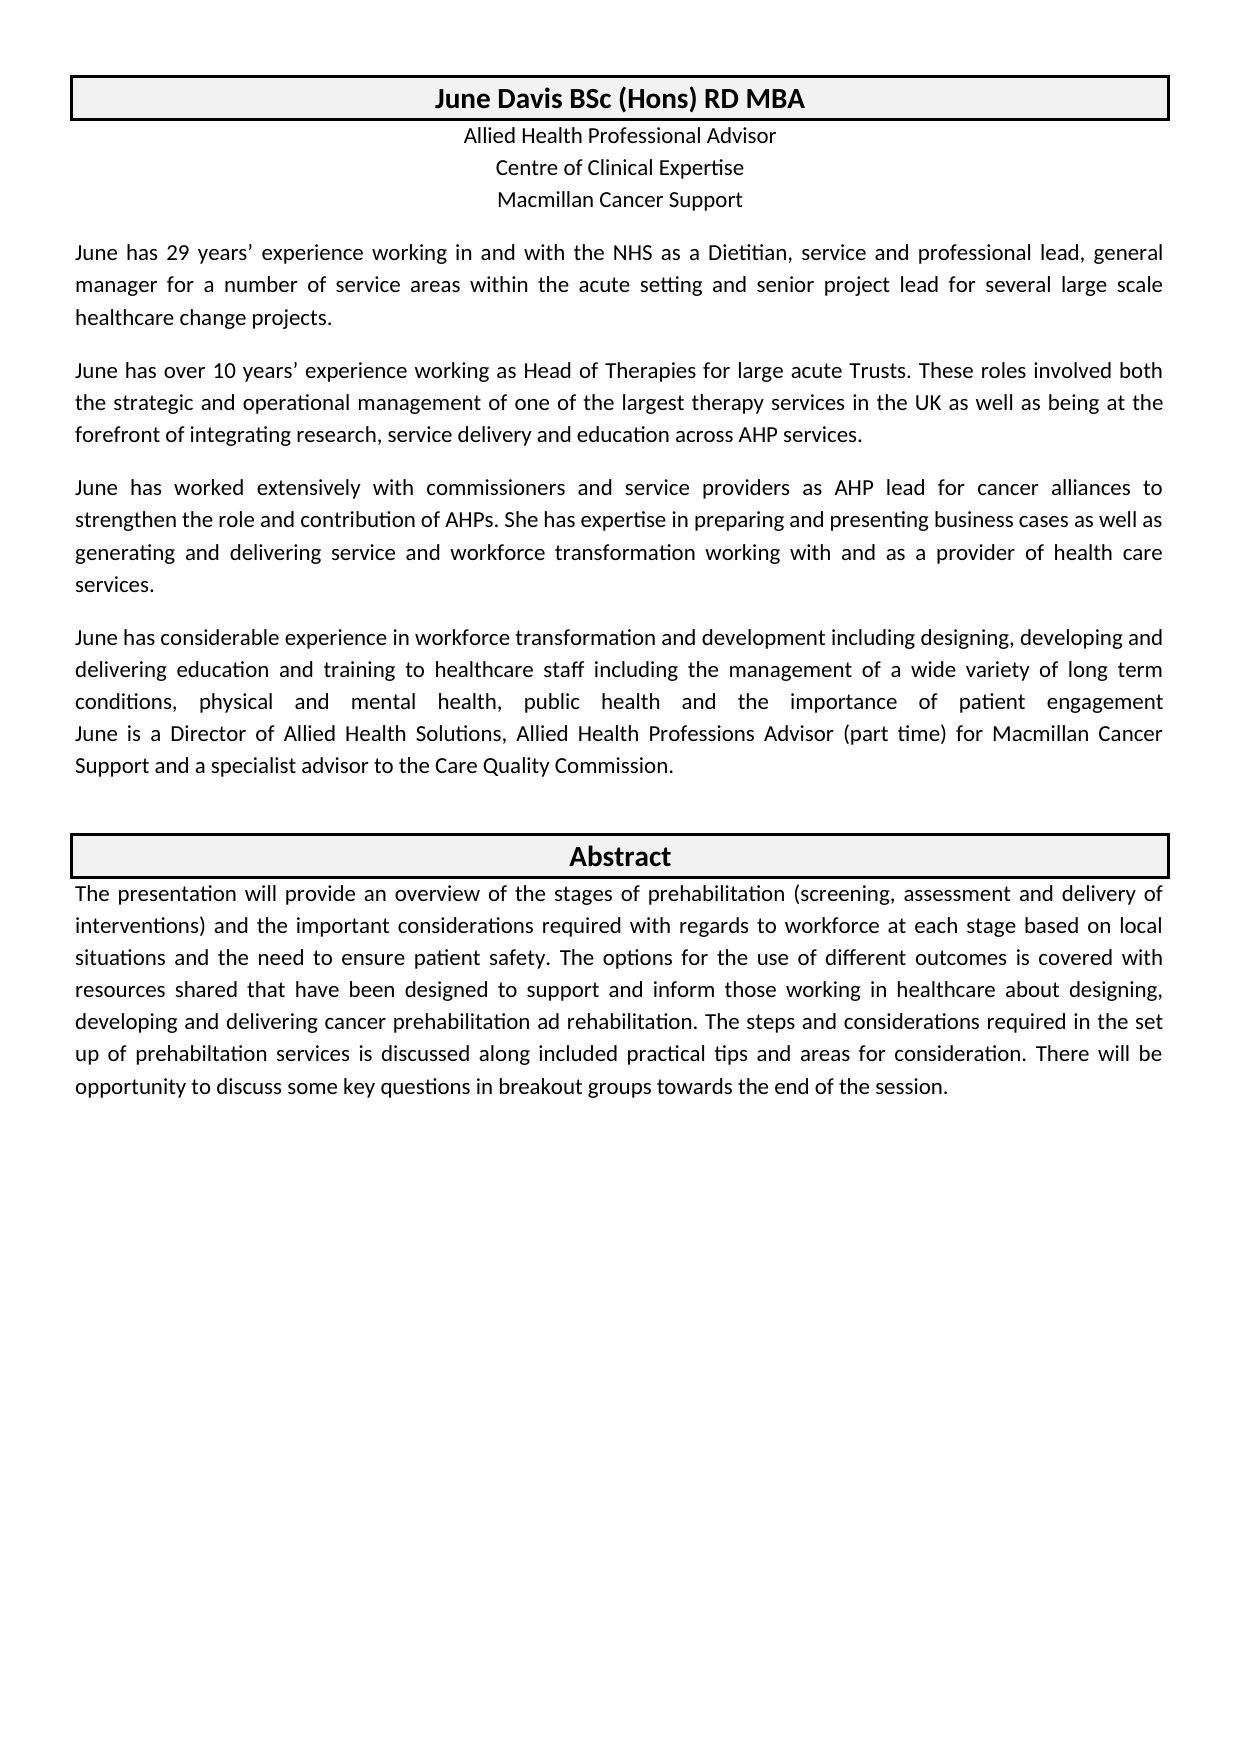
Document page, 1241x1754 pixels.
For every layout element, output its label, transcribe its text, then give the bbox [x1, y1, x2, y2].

text Macmillan Cancer Support [75, 185, 1165, 213]
text June has considerable experience in workforce transformation and development including designing, developing and delivering education and training to healthcare staff including the management of a wide variety of long term conditions, physical and mental health, public health and the importance of patient engagement June is a Director of Allied Health Solutions, Allied Health Professions Advisor (part time) for Macmillan Cancer Support and a specialist advisor to the Care Quality Commission. [75, 623, 1165, 779]
text Allied Health Professional Advisor [75, 121, 1165, 149]
text June has worked extensively with commissioners and service providers as AHP lead for cancer alliances to strengthen the role and contribution of AHPs. She has expertise in preparing and presenting business cases as well as generating and delivering service and workforce transformation working with and as a provider of health care services. [75, 473, 1165, 598]
title June Davis BSc (Hons) RD MBA [73, 78, 1167, 118]
text June has 29 years’ experience working in and with the NHS as a Dietitian, service and professional lead, general manager for a number of service areas within the acute setting and senior project lead for several large scale healthcare change projects. [75, 238, 1165, 331]
text June has over 10 years’ experience working as Head of Therapies for large acute Trusts. These roles involved both the strategic and operational management of one of the largest therapy services in the UK as well as being at the forefront of integrating research, service delivery and education across AHP services. [75, 356, 1165, 448]
text Centre of Clinical Expertise [75, 153, 1165, 181]
text The presentation will provide an overview of the stages of prehabilitation (screening, assessment and delivery of interventions) and the important considerations required with regards to workforce at each stage based on local situations and the need to ensure patient safety. The options for the use of different outcomes is covered with resources shared that have been designed to support and inform those working in healthcare about designing, developing and delivering cancer prehabilitation ad rehabilitation. The steps and considerations required in the set up of prehabiltation services is discussed along included practical tips and areas for consideration. There will be opportunity to discuss some key questions in breakout groups towards the end of the session. [75, 879, 1165, 1100]
title Abstract [73, 836, 1167, 876]
